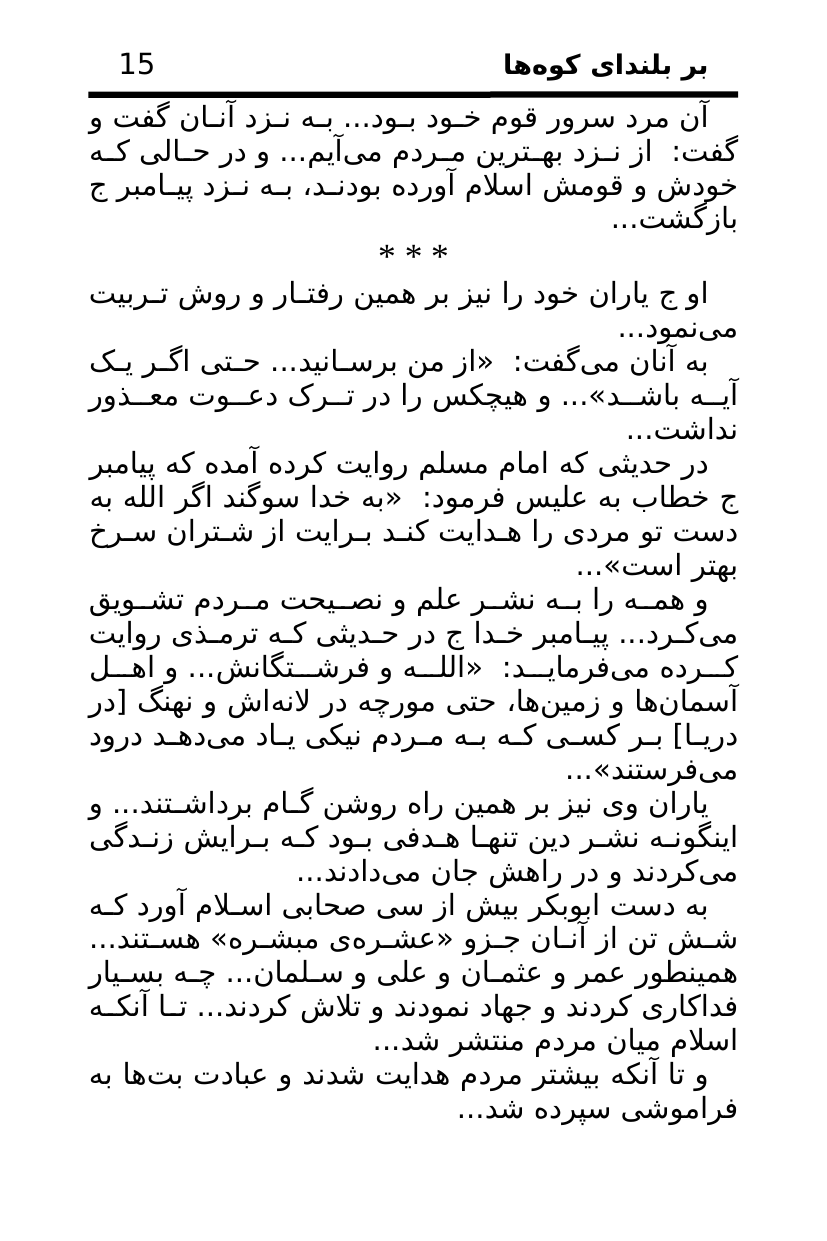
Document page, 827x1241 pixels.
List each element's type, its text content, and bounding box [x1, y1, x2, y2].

text به دست ابوبکر بیش از سی صحابی اسلام آورد که شش تن از آنان جزو «عشره‌ی مبشره» هستند... همینطور عمر و عثمان و علی و سلمان... چه بسیار فداکاری کردند و جهاد نمودند و تلاش کردند... تا آنکه اسلام میان مردم منتشر شد... [89, 888, 738, 1058]
text آن مرد سرور قوم خود بود... به نزد آنان گفت و گفت: از نزد بهترین مردم می‌آیم... و در حالی که خودش و قومش اسلام آورده بودند، به نزد پیامبر ج بازگشت... [89, 100, 738, 236]
text یاران وی نیز بر همین راه روشن گام برداشتند... و اینگونه نشر دین تنها هدفی بود که برایش زندگی می‌کردند و در راهش جان می‌دادند... [89, 786, 738, 888]
text او ج یاران خود را نیز بر همین رفتار و روش تربیت می‌نمود... [89, 277, 738, 344]
text و تا آنکه بیشتر مردم هدایت شدند و عبادت بت‌ها به فراموشی سپرده شد... [89, 1058, 738, 1126]
text در حدیثی که امام مسلم روایت کرده آمده که پیامبر ج خطاب به علیس فرمود: «به خدا سوگند اگر الله به دست تو مردی را هدایت کند برایت از شتران سرخ بهتر است»... [89, 446, 738, 582]
text به آنان می‌گفت: «از من برسانید... حتی اگر یک آیه باشد»... و هیچکس را در ترک دعوت معذور نداشت... [89, 344, 738, 446]
text * * * [89, 236, 738, 277]
text و همه را به نشر علم و نصیحت مردم تشویق می‌کرد... پیامبر خدا ج در حدیثی که ترمذی روایت کرده می‌فرماید: «الله و فرشتگانش... و اهل آسمان‌ها و زمین‌ها، حتی مورچه در لانه‌اش و نهنگ [در دریا] بر کسی که به مردم نیکی یاد می‌دهد درود می‌فرستند»... [89, 582, 738, 786]
